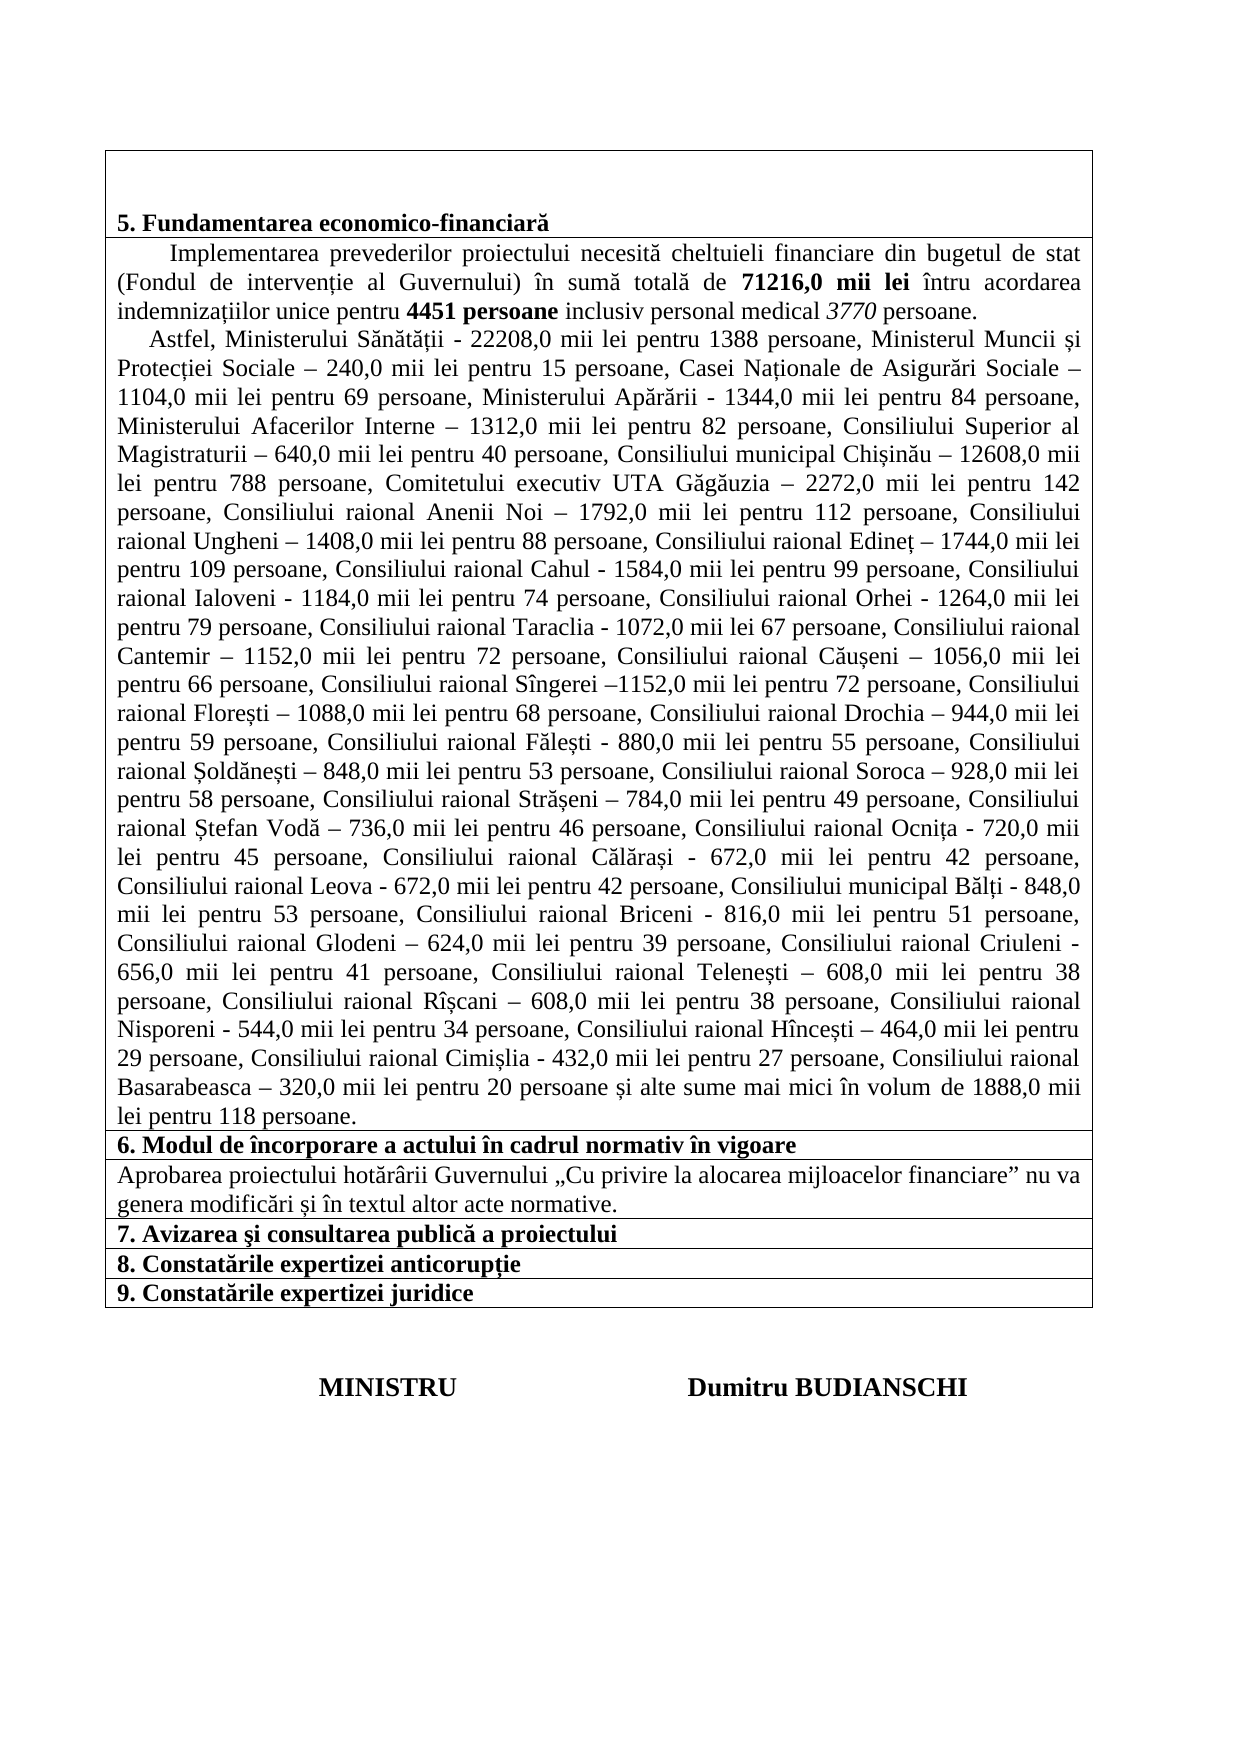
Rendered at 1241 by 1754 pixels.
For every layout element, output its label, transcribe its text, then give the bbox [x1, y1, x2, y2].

table_cell 8. Constatările expertizei anticorupție [106, 1249, 1092, 1277]
table_cell 7. Avizarea şi consultarea publică a proiectului [106, 1219, 1092, 1248]
text MINISTRU Dumitru BUDIANSCHI [150, 1371, 1137, 1402]
table_cell 5. Fundamentarea economico-financiară [106, 151, 1092, 237]
table_cell 9. Constatările expertizei juridice [106, 1279, 1092, 1307]
table_cell Aprobarea proiectului hotărârii Guvernului „Cu privire la alocarea mijloacelor financiare” nu va genera modificări și în textul altor acte normative. [106, 1160, 1092, 1218]
table_cell 6. Modul de încorporare a actului în cadrul normativ în vigoare [106, 1131, 1092, 1159]
table_cell Implementarea prevederilor proiectului necesită cheltuieli financiare din bugetul de stat (Fondul de intervenție al Guvernului) în sumă totală de 71216,0 mii lei întru acordarea indemnizațiilor unice pentru 4451 persoane inclusiv personal medical 3770 persoane. Astfel, Ministerului Sănătății - 22208,0 mii lei pentru 1388 persoane, Ministerul Muncii și Protecției Sociale – 240,0 mii lei pentru 15 persoane, Casei Naționale de Asigurări Sociale – 1104,0 mii lei pentru 69 persoane, Ministerului Apărării - 1344,0 mii lei pentru 84 persoane, Ministerului Afacerilor Interne – 1312,0 mii lei pentru 82 persoane, Consiliului Superior al Magistraturii – 640,0 mii lei pentru 40 persoane, Consiliului municipal Chișinău – 12608,0 mii lei pentru 788 persoane, Comitetului executiv UTA Găgăuzia – 2272,0 mii lei pentru 142 persoane, Consiliului raional Anenii Noi – 1792,0 mii lei pentru 112 persoane, Consiliului raional Ungheni – 1408,0 mii lei pentru 88 persoane, Consiliului raional Edineț – 1744,0 mii lei pentru 109 persoane, Consiliului raional Cahul - 1584,0 mii lei pentru 99 persoane, Consiliului raional Ialoveni - 1184,0 mii lei pentru 74 persoane, Consiliului raional Orhei - 1264,0 mii lei pentru 79 persoane, Consiliului raional Taraclia - 1072,0 mii lei 67 persoane, Consiliului raional Cantemir – 1152,0 mii lei pentru 72 persoane, Consiliului raional Căușeni – 1056,0 mii lei pentru 66 persoane, Consiliului raional Sîngerei –1152,0 mii lei pentru 72 persoane, Consiliului raional Florești – 1088,0 mii lei pentru 68 persoane, Consiliului raional Drochia – 944,0 mii lei pentru 59 persoane, Consiliului raional Fălești - 880,0 mii lei pentru 55 persoane, Consiliului raional Șoldănești – 848,0 mii lei pentru 53 persoane, Consiliului raional Soroca – 928,0 mii lei pentru 58 persoane, Consiliului raional Strășeni – 784,0 mii lei pentru 49 persoane, Consiliului raional Ștefan Vodă – 736,0 mii lei pentru 46 persoane, Consiliului raional Ocnița - 720,0 mii lei pentru 45 persoane, Consiliului raional Călărași - 672,0 mii lei pentru 42 persoane, Consiliului raional Leova - 672,0 mii lei pentru 42 persoane, Consiliului municipal Bălți - 848,0 mii lei pentru 53 persoane, Consiliului raional Briceni - 816,0 mii lei pentru 51 persoane, Consiliului raional Glodeni – 624,0 mii lei pentru 39 persoane, Consiliului raional Criuleni - 656,0 mii lei pentru 41 persoane, Consiliului raional Telenești – 608,0 mii lei pentru 38 persoane, Consiliului raional Rîșcani – 608,0 mii lei pentru 38 persoane, Consiliului raional Nisporeni - 544,0 mii lei pentru 34 persoane, Consiliului raional Hîncești – 464,0 mii lei pentru 29 persoane, Consiliului raional Cimișlia - 432,0 mii lei pentru 27 persoane, Consiliului raional Basarabeasca – 320,0 mii lei pentru 20 persoane și alte sume mai mici în volum de 1888,0 mii lei pentru 118 persoane. [106, 238, 1092, 1129]
